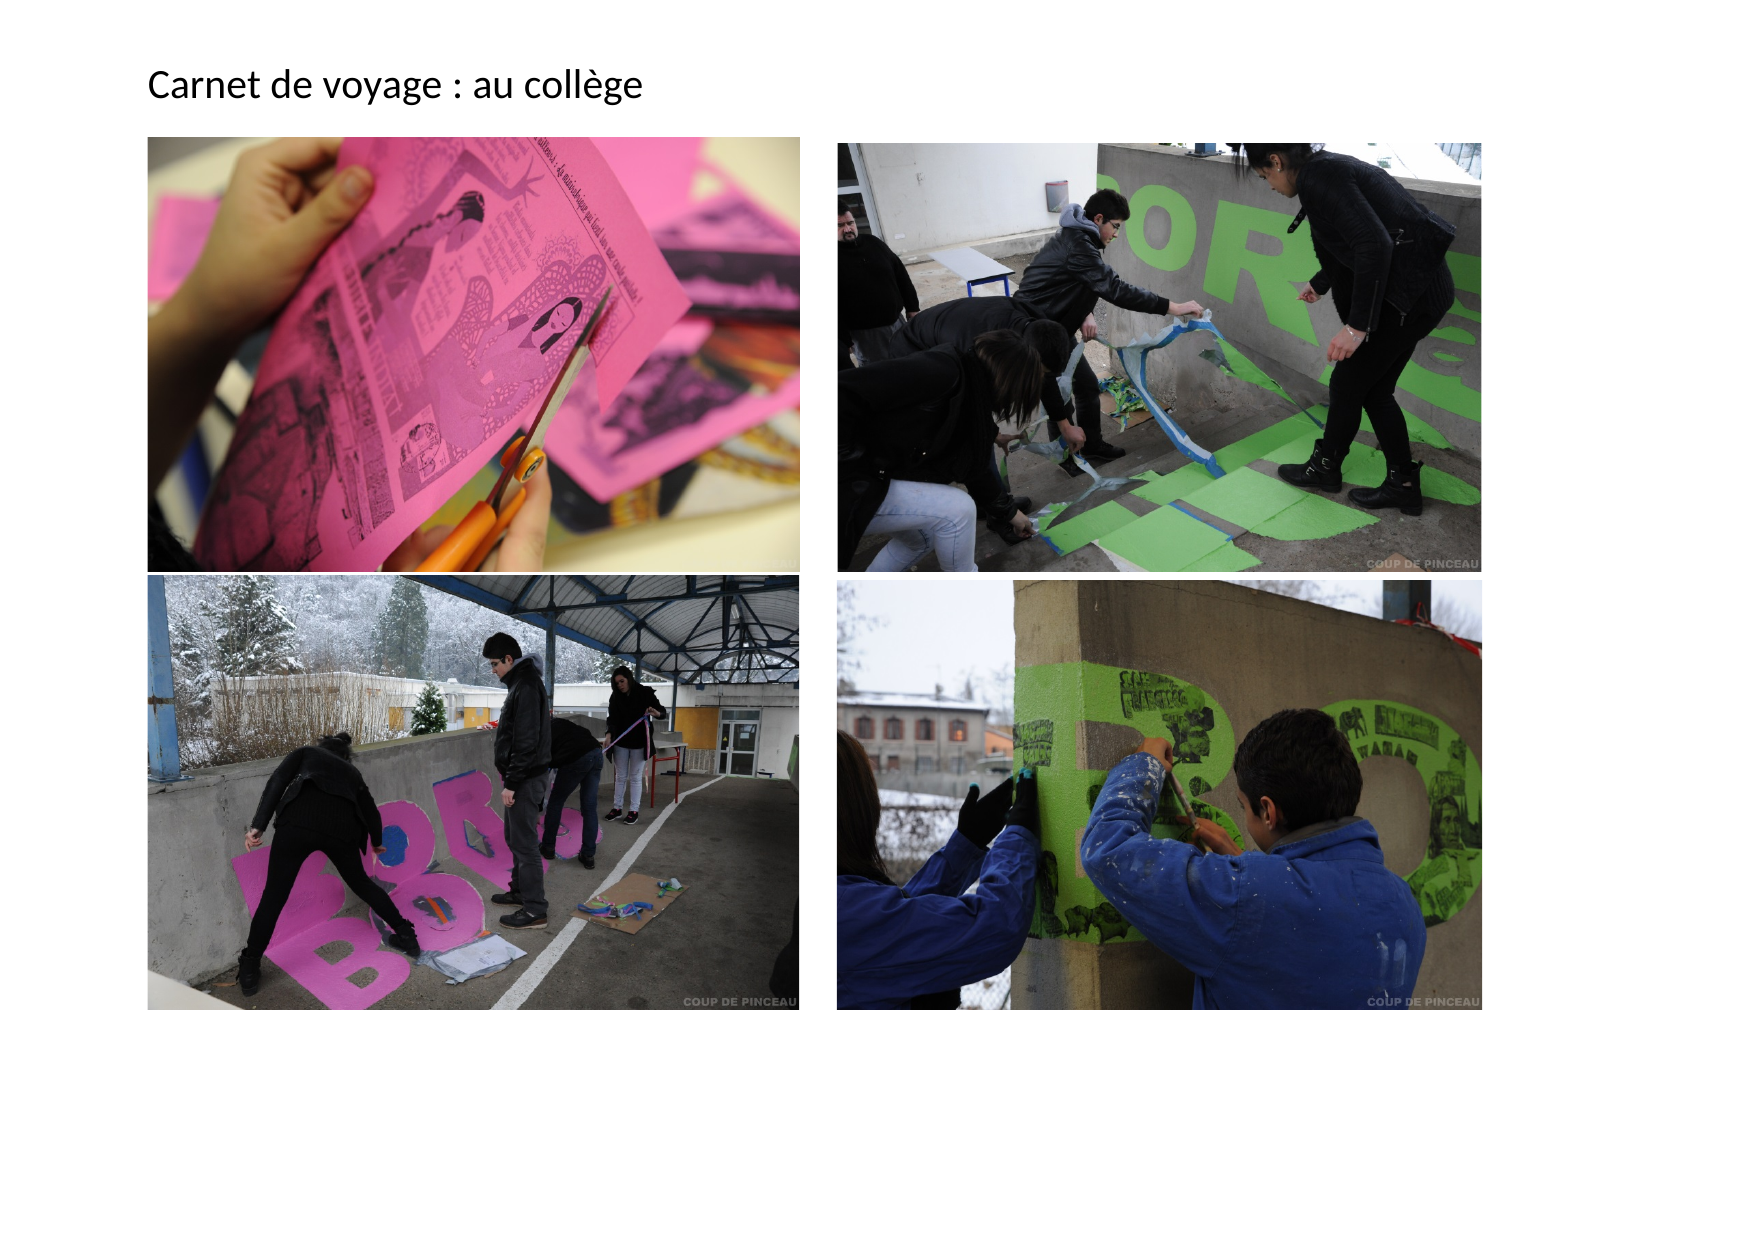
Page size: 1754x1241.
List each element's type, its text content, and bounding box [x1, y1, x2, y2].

picture [836, 580, 1483, 1010]
picture [147, 137, 800, 572]
picture [147, 575, 800, 1010]
picture [837, 143, 1482, 572]
text Carnet de voyage : au collège [148, 58, 1606, 109]
